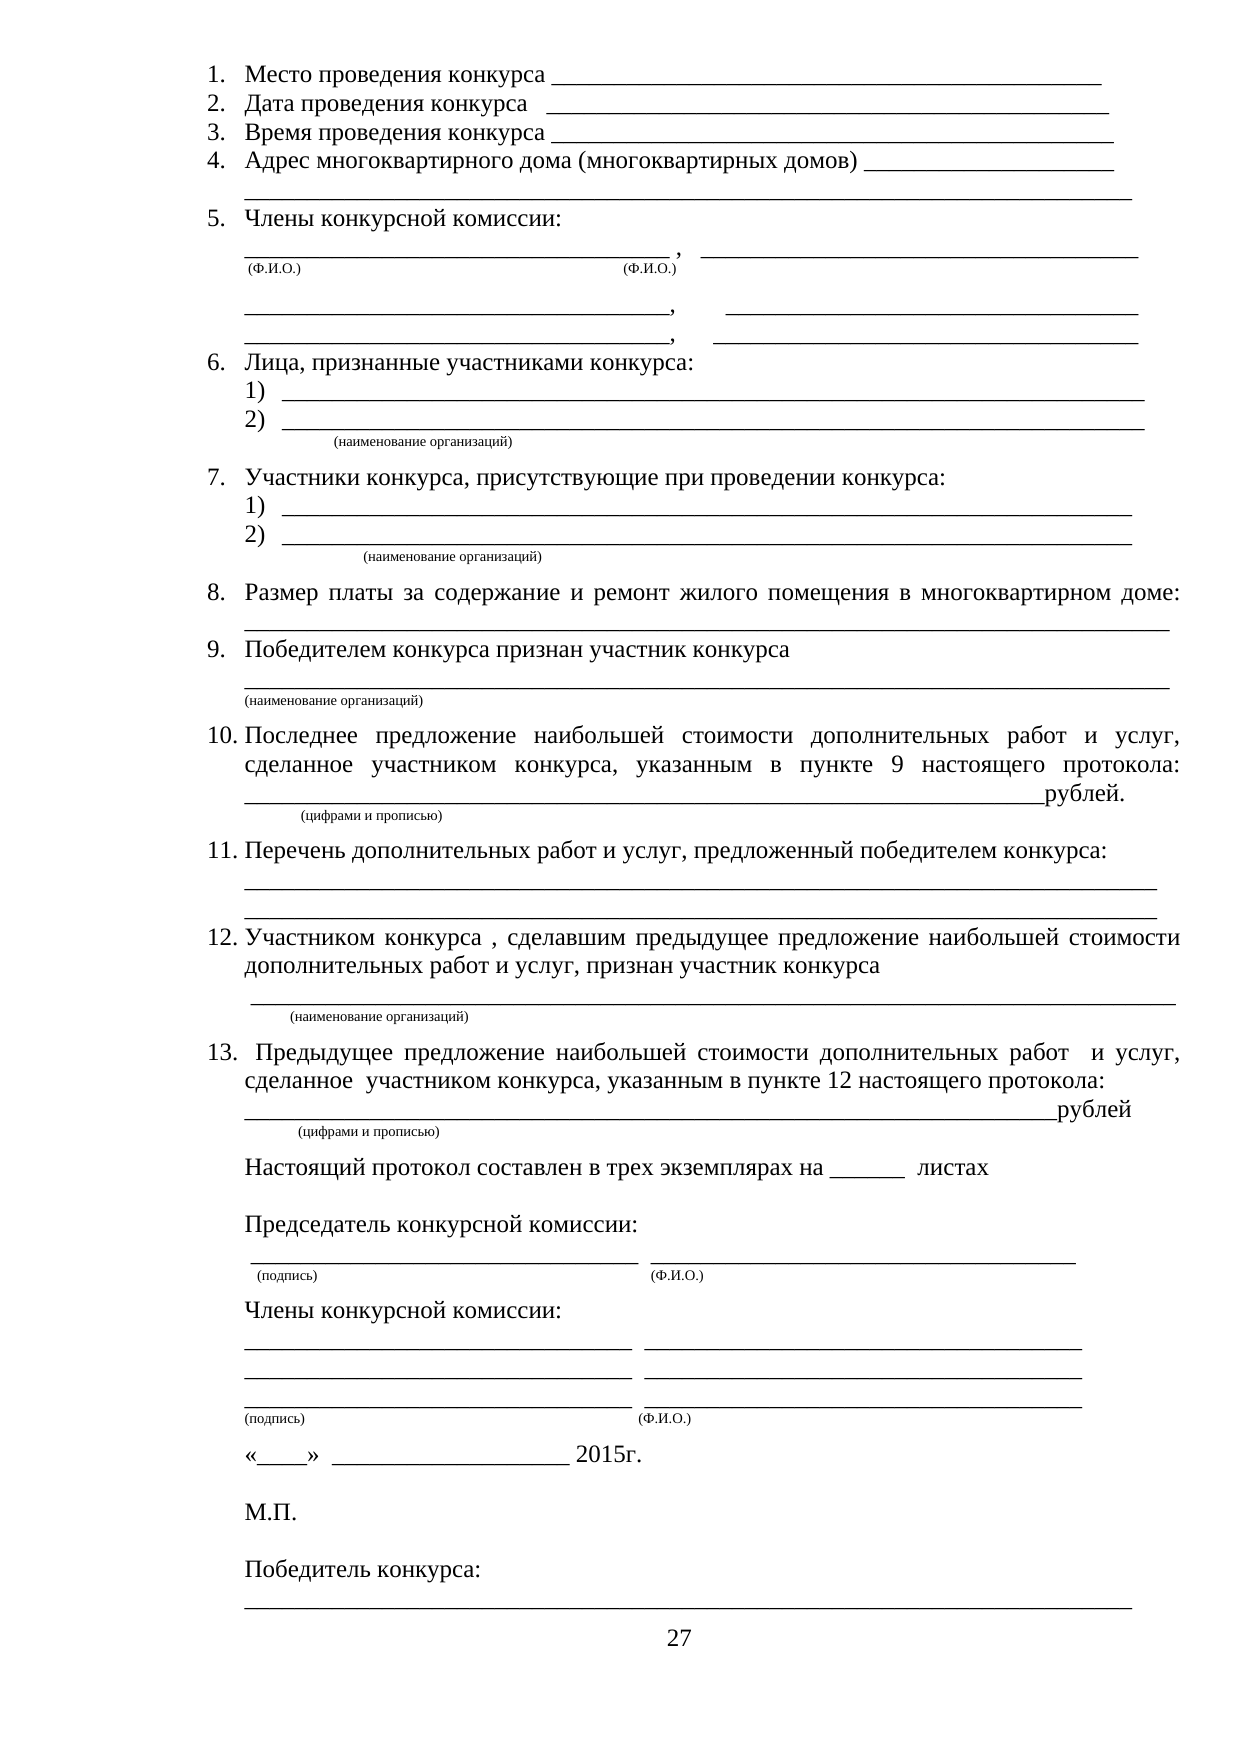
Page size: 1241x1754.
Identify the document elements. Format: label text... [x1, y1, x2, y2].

list Предыдущее предложение наибольшей стоимости дополнительных работ и услуг, сделанное участником конкурса, указанным в пункте 12 настоящего протокола: [207, 1037, 1181, 1094]
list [244, 1583, 1181, 1612]
text _______________________________________________________________________ [244, 174, 1181, 203]
list (подпись) (Ф.И.О.) [244, 1267, 1181, 1295]
list Последнее предложение наибольшей стоимости дополнительных работ и услуг, сделанное участником конкурса, указанным в пункте 9 настоящего протокола: ________________________________________________________________рублей. [207, 720, 1181, 807]
list Размер платы за содержание и ремонт жилого помещения в многоквартирном доме: __________________________________________________________________________ [207, 577, 1181, 634]
list Лица, признанные участниками конкурса: [207, 347, 1181, 375]
text __________________________________ , ___________________________________ [244, 232, 1181, 260]
list Участником конкурса , сделавшим предыдущее предложение наибольшей стоимости дополнительных работ и услуг, признан участник конкурса [207, 922, 1181, 979]
list _______________________________ ___________________________________ [244, 1324, 1181, 1353]
text _________________________________________________________________________ [244, 864, 1181, 893]
list _______________________________ __________________________________ [244, 1238, 1181, 1267]
text (наименование организаций) [177, 1008, 1181, 1037]
list «____» ___________________ 2015г. [244, 1439, 1181, 1468]
list _______________________________ ___________________________________ [244, 1353, 1181, 1382]
list Время проведения конкурса _____________________________________________ [207, 117, 1181, 145]
text (наименование организаций) [177, 433, 1181, 462]
text (наименование организаций) [244, 548, 1181, 577]
list _________________________________________________________________рублей [244, 1094, 1181, 1123]
text (наименование организаций) [244, 692, 1181, 720]
list М.П. [244, 1497, 1181, 1525]
list _____________________________________________________________________ [244, 404, 1181, 433]
list _____________________________________________________________________ [244, 375, 1181, 404]
list Члены конкурсной комиссии: [244, 1295, 1181, 1324]
list Дата проведения конкурса _____________________________________________ [207, 88, 1181, 117]
list ____________________________________________________________________ [244, 519, 1181, 548]
text __________________________________, __________________________________ [244, 318, 1181, 347]
list ____________________________________________________________________ [244, 490, 1181, 519]
text __________________________________________________________________________ [207, 979, 1181, 1008]
list Участники конкурса, присутствующие при проведении конкурса: [207, 462, 1181, 490]
text __________________________________________________________________________ [244, 663, 1181, 692]
list Перечень дополнительных работ и услуг, предложенный победителем конкурса: [207, 835, 1181, 864]
list Председатель конкурсной комиссии: [244, 1209, 1181, 1238]
text __________________________________, _________________________________ [244, 289, 1181, 318]
list (цифрами и прописью) [244, 1123, 1181, 1152]
text (Ф.И.О.) (Ф.И.О.) [244, 260, 1181, 289]
list (подпись) (Ф.И.О.) [244, 1410, 1181, 1439]
text _________________________________________________________________________ [244, 893, 1181, 922]
list Члены конкурсной комиссии: [207, 203, 1181, 232]
list Победитель конкурса: [244, 1554, 1181, 1583]
list Место проведения конкурса ____________________________________________ [207, 59, 1181, 88]
list Настоящий протокол составлен в трех экземплярах на ______ листах [244, 1152, 1181, 1180]
list _______________________________ ___________________________________ [244, 1382, 1181, 1410]
list Победителем конкурса признан участник конкурса [207, 634, 1181, 663]
list Адрес многоквартирного дома (многоквартирных домов) ____________________ [207, 145, 1181, 174]
list (цифрами и прописью) [244, 807, 1181, 835]
